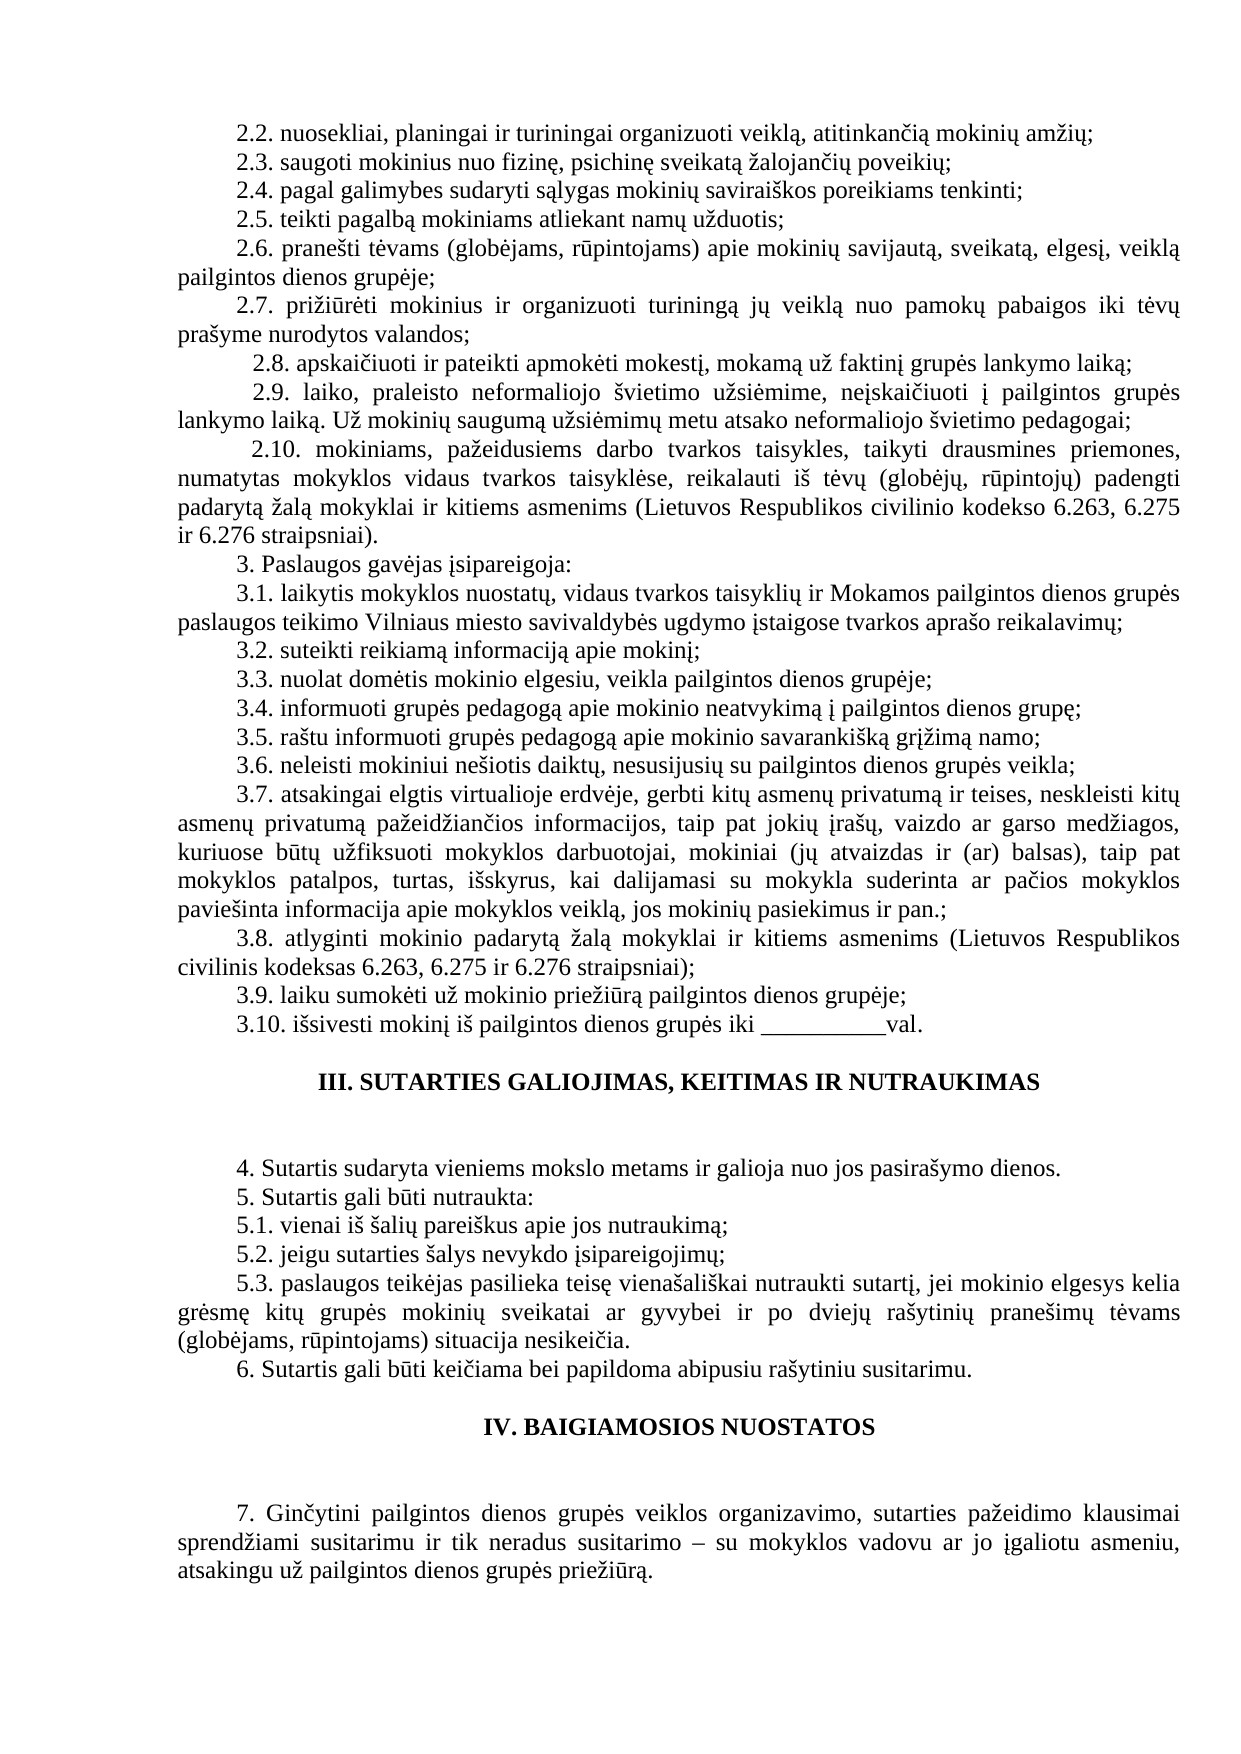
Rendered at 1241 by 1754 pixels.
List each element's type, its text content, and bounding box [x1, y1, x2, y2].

text 2.7. prižiūrėti mokinius ir organizuoti turiningą jų veiklą nuo pamokų pabaigos iki tėvų prašyme nurodytos valandos; [177, 291, 1181, 348]
text III. SUTARTIES GALIOJIMAS, KEITIMAS IR NUTRAUKIMAS [177, 1067, 1181, 1096]
text 3.3. nuolat domėtis mokinio elgesiu, veikla pailgintos dienos grupėje; [177, 664, 1181, 693]
text 4. Sutartis sudaryta vieniems mokslo metams ir galioja nuo jos pasirašymo dienos. [177, 1153, 1181, 1182]
text 3.9. laiku sumokėti už mokinio priežiūrą pailgintos dienos grupėje; [177, 981, 1181, 1009]
text 3.1. laikytis mokyklos nuostatų, vidaus tvarkos taisyklių ir Mokamos pailgintos dienos grupės paslaugos teikimo Vilniaus miesto savivaldybės ugdymo įstaigose tvarkos aprašo reikalavimų; [177, 578, 1181, 636]
text 5.1. vienai iš šalių pareiškus apie jos nutraukimą; [177, 1211, 1181, 1239]
text 2.10. mokiniams, pažeidusiems darbo tvarkos taisykles, taikyti drausmines priemones, numatytas mokyklos vidaus tvarkos taisyklėse, reikalauti iš tėvų (globėjų, rūpintojų) padengti padarytą žalą mokyklai ir kitiems asmenims (Lietuvos Respublikos civilinio kodekso 6.263, 6.275 ir 6.276 straipsniai). [177, 434, 1181, 549]
text 2.4. pagal galimybes sudaryti sąlygas mokinių saviraiškos poreikiams tenkinti; [177, 176, 1181, 204]
text 5.3. paslaugos teikėjas pasilieka teisę vienašališkai nutraukti sutartį, jei mokinio elgesys kelia grėsmę kitų grupės mokinių sveikatai ar gyvybei ir po dviejų rašytinių pranešimų tėvams (globėjams, rūpintojams) situacija nesikeičia. [177, 1268, 1181, 1354]
text 3.2. suteikti reikiamą informaciją apie mokinį; [177, 636, 1181, 664]
text 3.6. neleisti mokiniui nešiotis daiktų, nesusijusių su pailgintos dienos grupės veikla; [177, 751, 1181, 779]
text 2.2. nuosekliai, planingai ir turiningai organizuoti veiklą, atitinkančią mokinių amžių; [177, 118, 1181, 147]
text 2.8. apskaičiuoti ir pateikti apmokėti mokestį, mokamą už faktinį grupės lankymo laiką; [177, 348, 1181, 377]
text 5.2. jeigu sutarties šalys nevykdo įsipareigojimų; [177, 1239, 1181, 1268]
text 6. Sutartis gali būti keičiama bei papildoma abipusiu rašytiniu susitarimu. [177, 1354, 1181, 1383]
text IV. BAIGIAMOSIOS NUOSTATOS [177, 1412, 1181, 1441]
text 3.4. informuoti grupės pedagogą apie mokinio neatvykimą į pailgintos dienos grupę; [177, 693, 1181, 722]
text 2.9. laiko, praleisto neformaliojo švietimo užsiėmime, neįskaičiuoti į pailgintos grupės lankymo laiką. Už mokinių saugumą užsiėmimų metu atsako neformaliojo švietimo pedagogai; [177, 377, 1181, 434]
text 3.5. raštu informuoti grupės pedagogą apie mokinio savarankišką grįžimą namo; [177, 722, 1181, 751]
text 3. Paslaugos gavėjas įsipareigoja: [177, 549, 1181, 578]
text 2.5. teikti pagalbą mokiniams atliekant namų užduotis; [177, 204, 1181, 233]
text 3.7. atsakingai elgtis virtualioje erdvėje, gerbti kitų asmenų privatumą ir teises, neskleisti kitų asmenų privatumą pažeidžiančios informacijos, taip pat jokių įrašų, vaizdo ar garso medžiagos, kuriuose būtų užfiksuoti mokyklos darbuotojai, mokiniai (jų atvaizdas ir (ar) balsas), taip pat mokyklos patalpos, turtas, išskyrus, kai dalijamasi su mokykla suderinta ar pačios mokyklos paviešinta informacija apie mokyklos veiklą, jos mokinių pasiekimus ir pan.; [177, 779, 1181, 923]
text 7. Ginčytini pailgintos dienos grupės veiklos organizavimo, sutarties pažeidimo klausimai sprendžiami susitarimu ir tik neradus susitarimo – su mokyklos vadovu ar jo įgaliotu asmeniu, atsakingu už pailgintos dienos grupės priežiūrą. [177, 1498, 1181, 1584]
text 3.8. atlyginti mokinio padarytą žalą mokyklai ir kitiems asmenims (Lietuvos Respublikos civilinis kodeksas 6.263, 6.275 ir 6.276 straipsniai); [177, 923, 1181, 981]
text 2.3. saugoti mokinius nuo fizinę, psichinę sveikatą žalojančių poveikių; [177, 147, 1181, 176]
text 2.6. pranešti tėvams (globėjams, rūpintojams) apie mokinių savijautą, sveikatą, elgesį, veiklą pailgintos dienos grupėje; [177, 233, 1181, 291]
text 5. Sutartis gali būti nutraukta: [177, 1182, 1181, 1211]
text 3.10. išsivesti mokinį iš pailgintos dienos grupės iki __________val. [177, 1009, 1181, 1038]
